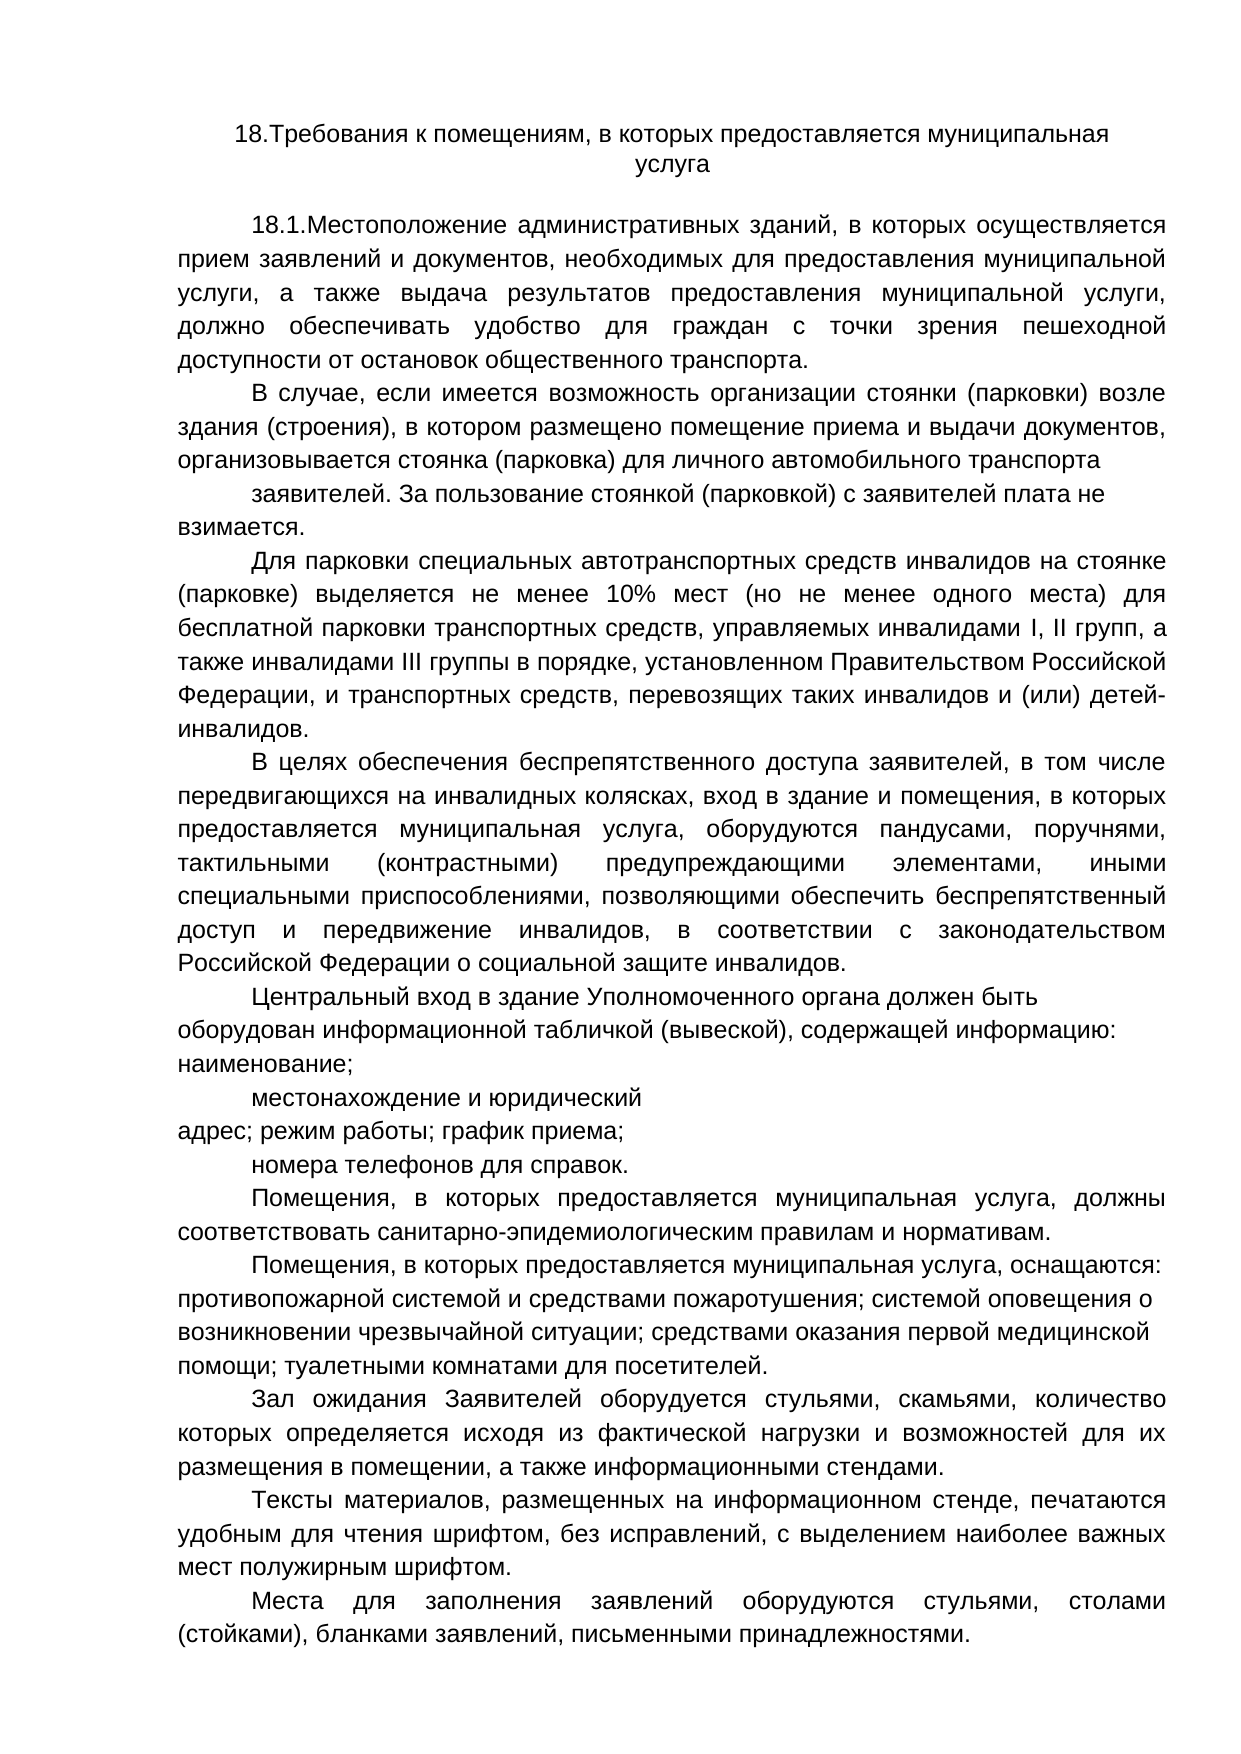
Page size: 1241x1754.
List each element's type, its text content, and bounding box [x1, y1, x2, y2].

text В случае, если имеется возможность организации стоянки (парковки) возле здания (строения), в котором размещено помещение приема и выдачи документов, организовывается стоянка (парковка) для личного автомобильного транспорта [177, 375, 1167, 475]
text Зал ожидания Заявителей оборудуется стульями, скамьями, количество которых определяется исходя из фактической нагрузки и возможностей для их размещения в помещении, а также информационными стендами. [177, 1381, 1167, 1482]
text 18.1.Местоположение административных зданий, в которых осуществляется прием заявлений и документов, необходимых для предоставления муниципальной услуги, а также выдача результатов предоставления муниципальной услуги, должно обеспечивать удобство для граждан с точки зрения пешеходной доступности от остановок общественного транспорта. [177, 207, 1167, 375]
text Тексты материалов, размещенных на информационном стенде, печатаются удобным для чтения шрифтом, без исправлений, с выделением наиболее важных мест полужирным шрифтом. [177, 1482, 1167, 1582]
text номера телефонов для справок. [177, 1146, 1167, 1180]
text заявителей. За пользование стоянкой (парковкой) с заявителей плата не взимается. [177, 475, 1167, 542]
text местонахождение и юридический адрес; режим работы; график приема; [177, 1079, 696, 1146]
text 18.Требования к помещениям, в которых предоставляется муниципальная [177, 119, 1167, 149]
text В целях обеспечения беспрепятственного доступа заявителей, в том числе передвигающихся на инвалидных колясках, вход в здание и помещения, в которых предоставляется муниципальная услуга, оборудуются пандусами, поручнями, тактильными (контрастными) предупреждающими элементами, иными специальными приспособлениями, позволяющими обеспечить беспрепятственный доступ и передвижение инвалидов, в соответствии с законодательством Российской Федерации о социальной защите инвалидов. [177, 744, 1167, 978]
text услуга [177, 149, 1167, 178]
text Места для заполнения заявлений оборудуются стульями, столами (стойками), бланками заявлений, письменными принадлежностями. [177, 1582, 1167, 1649]
text Для парковки специальных автотранспортных средств инвалидов на стоянке (парковке) выделяется не менее 10% мест (но не менее одного места) для бесплатной парковки транспортных средств, управляемых инвалидами I, II групп, а также инвалидами III группы в порядке, установленном Правительством Российской Федерации, и транспортных средств, перевозящих таких инвалидов и (или) детей-инвалидов. [177, 542, 1167, 744]
text Центральный вход в здание Уполномоченного органа должен быть оборудован информационной табличкой (вывеской), содержащей информацию: наименование; [177, 978, 1167, 1079]
text Помещения, в которых предоставляется муниципальная услуга, оснащаются: противопожарной системой и средствами пожаротушения; системой оповещения о возникновении чрезвычайной ситуации; средствами оказания первой медицинской помощи; туалетными комнатами для посетителей. [177, 1247, 1167, 1381]
text Помещения, в которых предоставляется муниципальная услуга, должны соответствовать санитарно-эпидемиологическим правилам и нормативам. [177, 1180, 1167, 1247]
